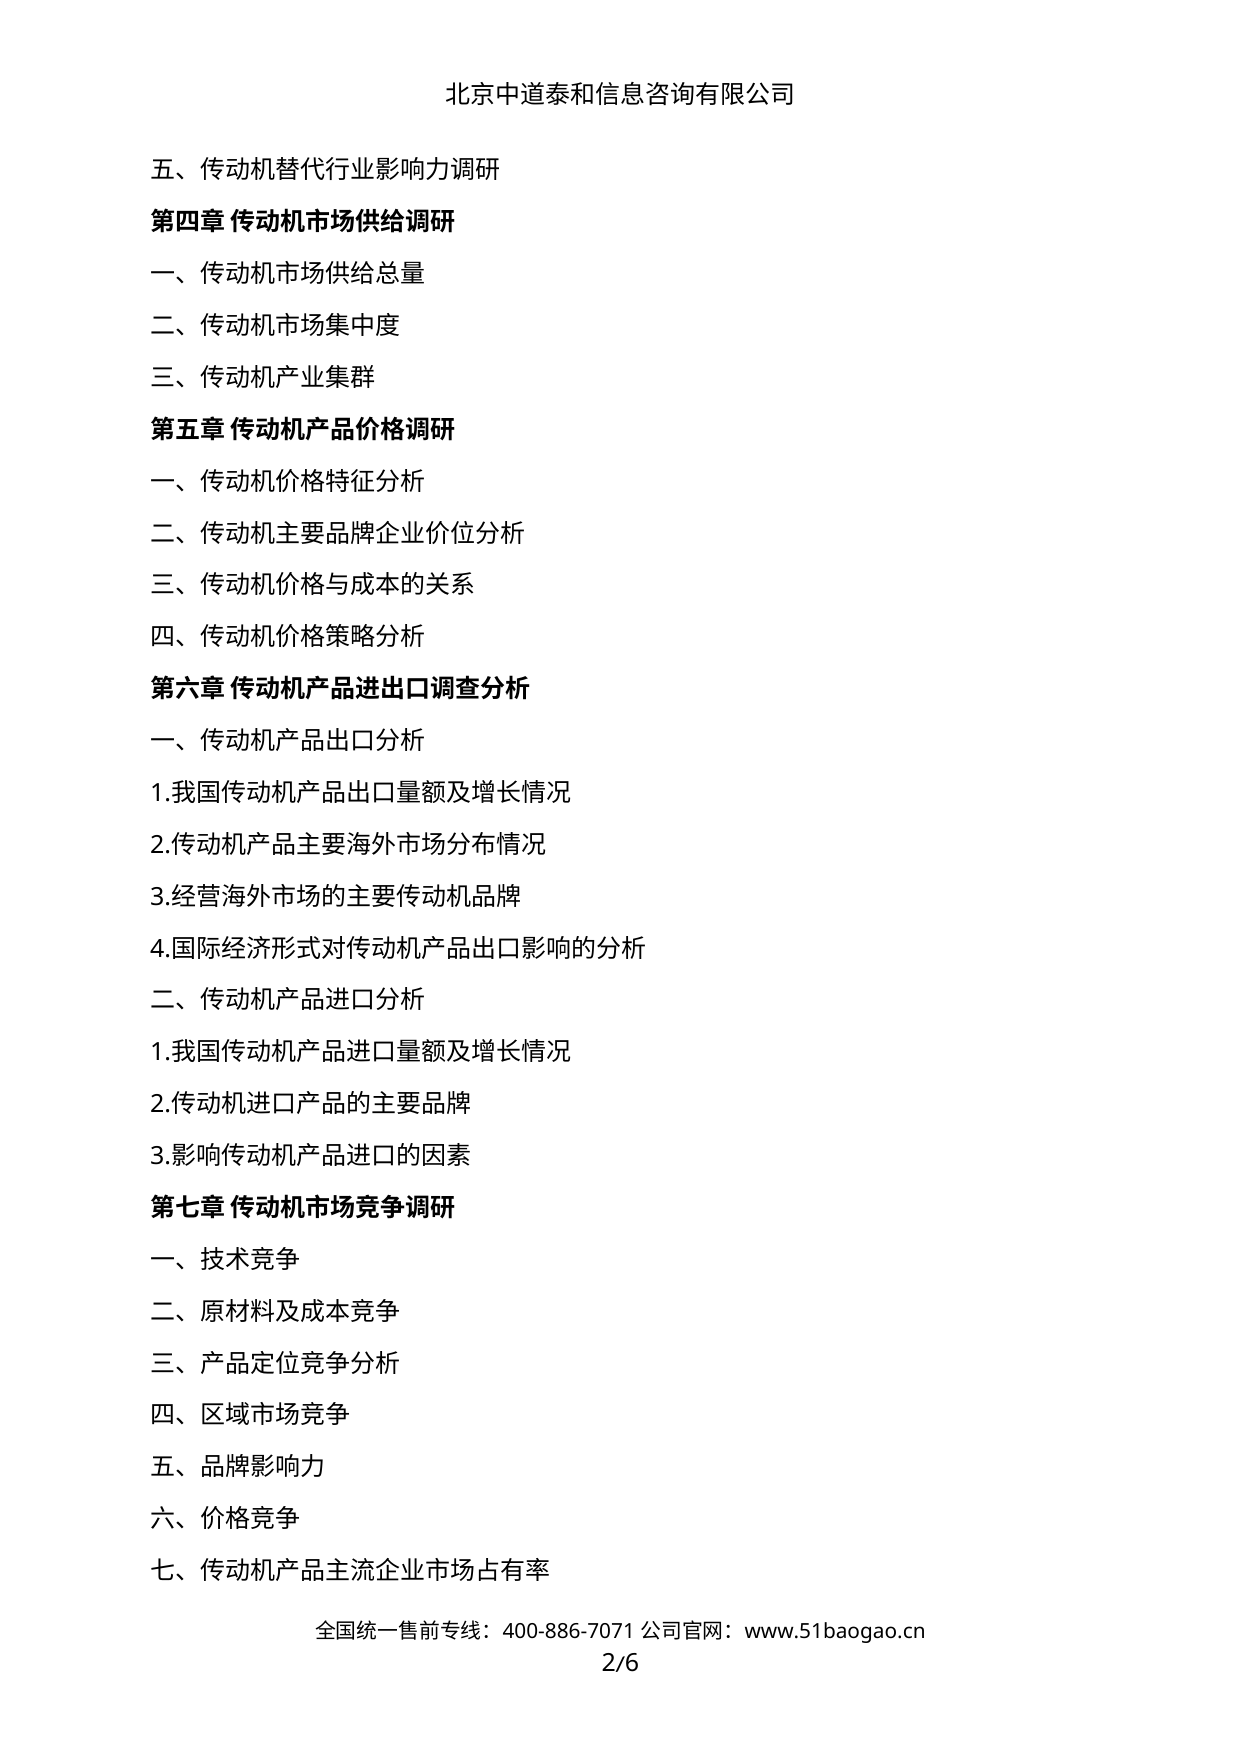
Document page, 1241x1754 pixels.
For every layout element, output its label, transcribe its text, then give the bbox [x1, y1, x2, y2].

text 2.传动机进口产品的主要品牌 [150, 1084, 1090, 1120]
text 五、品牌影响力 [150, 1447, 1090, 1483]
text 六、价格竞争 [150, 1499, 1090, 1535]
text 二、原材料及成本竞争 [150, 1291, 1090, 1327]
text 二、传动机产品进口分析 [150, 980, 1090, 1016]
text 二、传动机主要品牌企业价位分析 [150, 513, 1090, 549]
text 1.我国传动机产品出口量额及增长情况 [150, 772, 1090, 809]
text 一、技术竞争 [150, 1239, 1090, 1276]
text 2.传动机产品主要海外市场分布情况 [150, 824, 1090, 861]
text 4.国际经济形式对传动机产品出口影响的分析 [150, 928, 1090, 964]
text 三、产品定位竞争分析 [150, 1343, 1090, 1379]
text 第七章 传动机市场竞争调研 [150, 1187, 1090, 1224]
text 第五章 传动机产品价格调研 [150, 409, 1090, 446]
text 三、传动机价格与成本的关系 [150, 565, 1090, 601]
text 3.经营海外市场的主要传动机品牌 [150, 876, 1090, 912]
text 一、传动机市场供给总量 [150, 254, 1090, 290]
text 一、传动机产品出口分析 [150, 721, 1090, 757]
text 1.我国传动机产品进口量额及增长情况 [150, 1032, 1090, 1068]
text 四、传动机价格策略分析 [150, 617, 1090, 653]
text 四、区域市场竞争 [150, 1395, 1090, 1431]
text 三、传动机产业集群 [150, 357, 1090, 394]
text 3.影响传动机产品进口的因素 [150, 1136, 1090, 1172]
text 七、传动机产品主流企业市场占有率 [150, 1551, 1090, 1587]
text 二、传动机市场集中度 [150, 306, 1090, 342]
text 一、传动机价格特征分析 [150, 461, 1090, 497]
text 第六章 传动机产品进出口调查分析 [150, 669, 1090, 705]
text 第四章 传动机市场供给调研 [150, 202, 1090, 238]
text 五、传动机替代行业影响力调研 [150, 150, 1090, 186]
